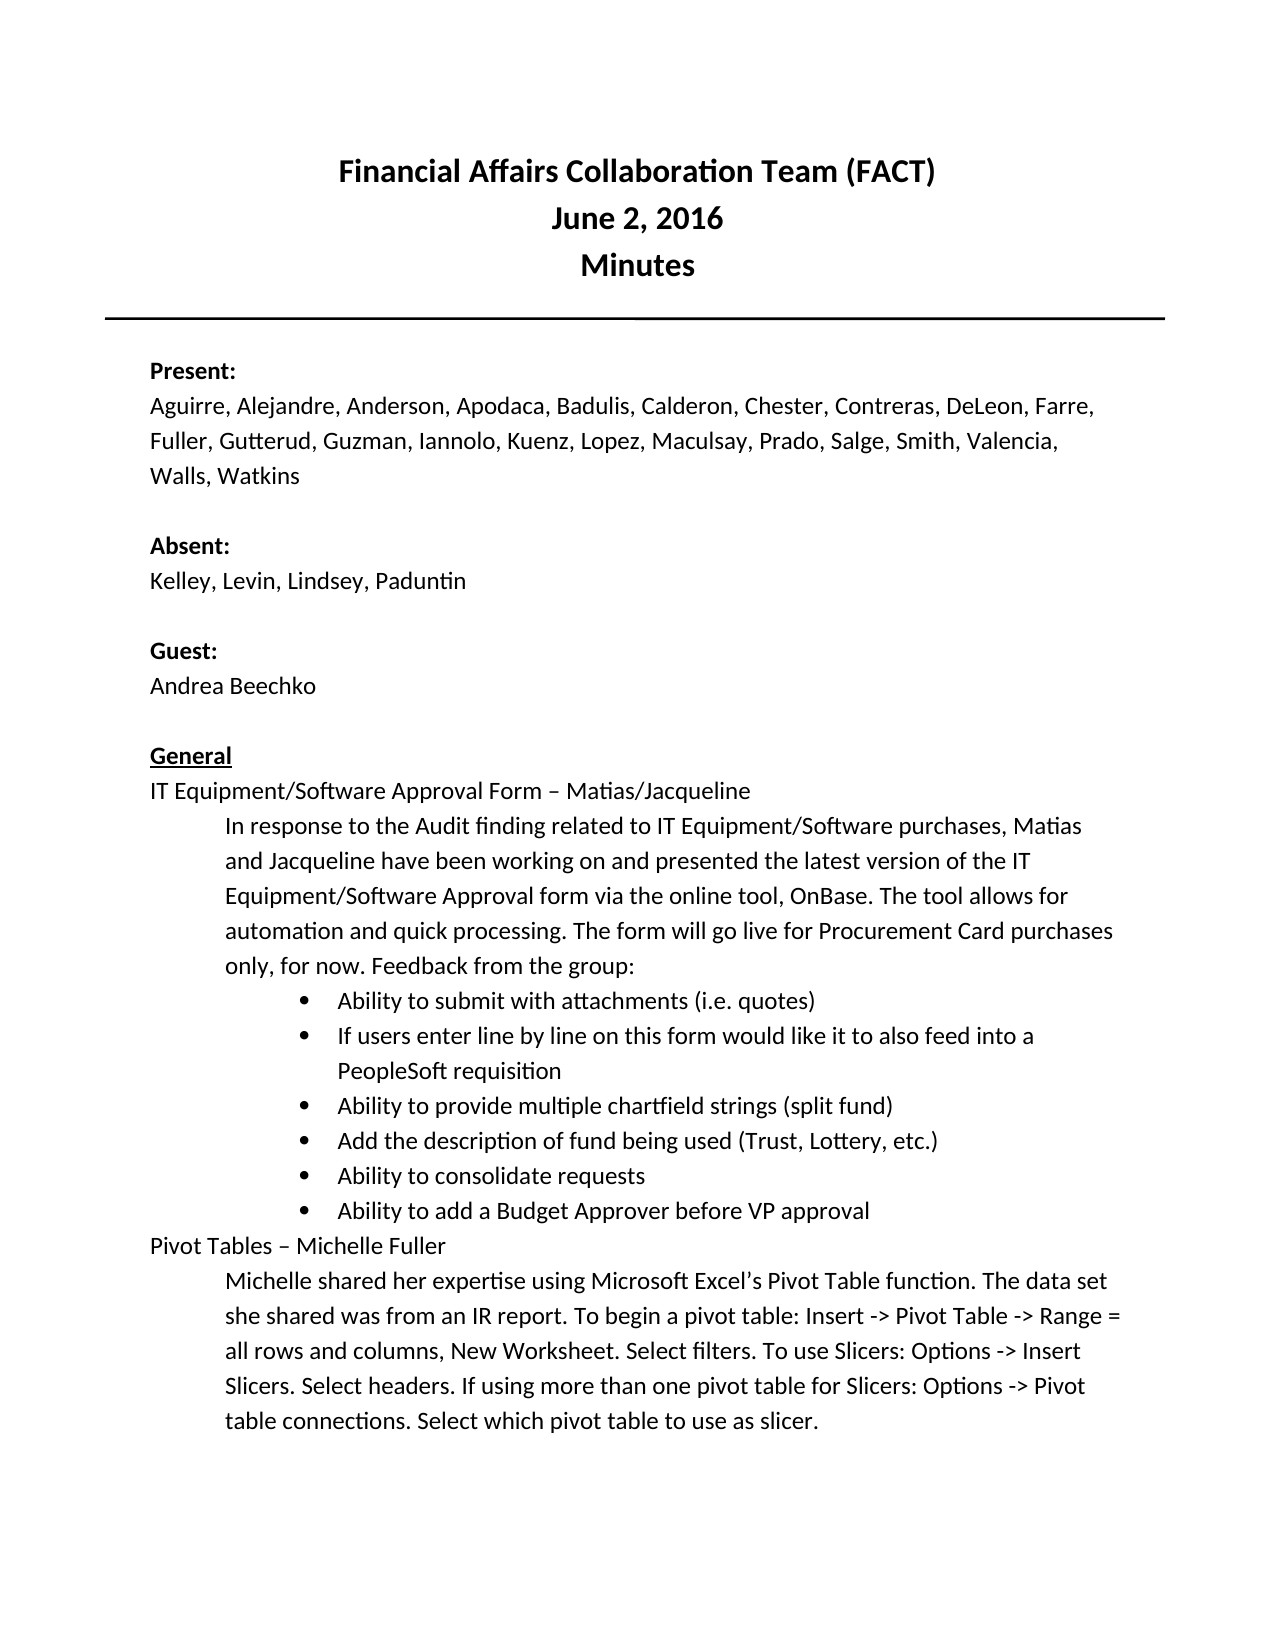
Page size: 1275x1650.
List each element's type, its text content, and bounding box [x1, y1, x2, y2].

list Ability to submit with attachments (i.e. quotes) [300, 985, 1125, 1016]
text Present: [150, 355, 1125, 386]
text General [150, 740, 1125, 771]
text Minutes [150, 243, 1125, 284]
text In response to the Audit finding related to IT Equipment/Software purchases, Matias and Jacqueline have been working on and presented the latest version of the IT Equipment/Software Approval form via the online tool, OnBase. The tool allows for automation and quick processing. The form will go live for Procurement Card purchases only, for now. Feedback from the group: [225, 810, 1125, 981]
text June 2, 2016 [150, 197, 1125, 237]
text IT Equipment/Software Approval Form – Matias/Jacqueline [150, 775, 1125, 806]
list Ability to add a Budget Approver before VP approval [300, 1195, 1125, 1226]
text Aguirre, Alejandre, Anderson, Apodaca, Badulis, Calderon, Chester, Contreras, DeLeon, Farre, Fuller, Gutterud, Guzman, Iannolo, Kuenz, Lopez, Maculsay, Prado, Salge, Smith, Valencia, Walls, Watkins [150, 390, 1125, 491]
text Absent: [150, 530, 1125, 561]
text Michelle shared her expertise using Microsoft Excel’s Pivot Table function. The data set she shared was from an IR report. To begin a pivot table: Insert -> Pivot Table -> Range = all rows and columns, New Worksheet. Select filters. To use Slicers: Options -> Insert Slicers. Select headers. If using more than one pivot table for Slicers: Options -> Pivot table connections. Select which pivot table to use as slicer. [225, 1265, 1125, 1436]
list Ability to consolidate requests [300, 1160, 1125, 1191]
list Add the description of fund being used (Trust, Lottery, etc.) [300, 1125, 1125, 1156]
text Kelley, Levin, Lindsey, Paduntin [150, 565, 1125, 596]
list Ability to provide multiple chartfield strings (split fund) [300, 1090, 1125, 1121]
text Andrea Beechko [150, 670, 1125, 701]
text Pivot Tables – Michelle Fuller [150, 1230, 1125, 1261]
text Financial Affairs Collaboration Team (FACT) [150, 150, 1125, 191]
text Guest: [150, 635, 1125, 666]
list If users enter line by line on this form would like it to also feed into a PeopleSoft requisition [300, 1020, 1125, 1086]
